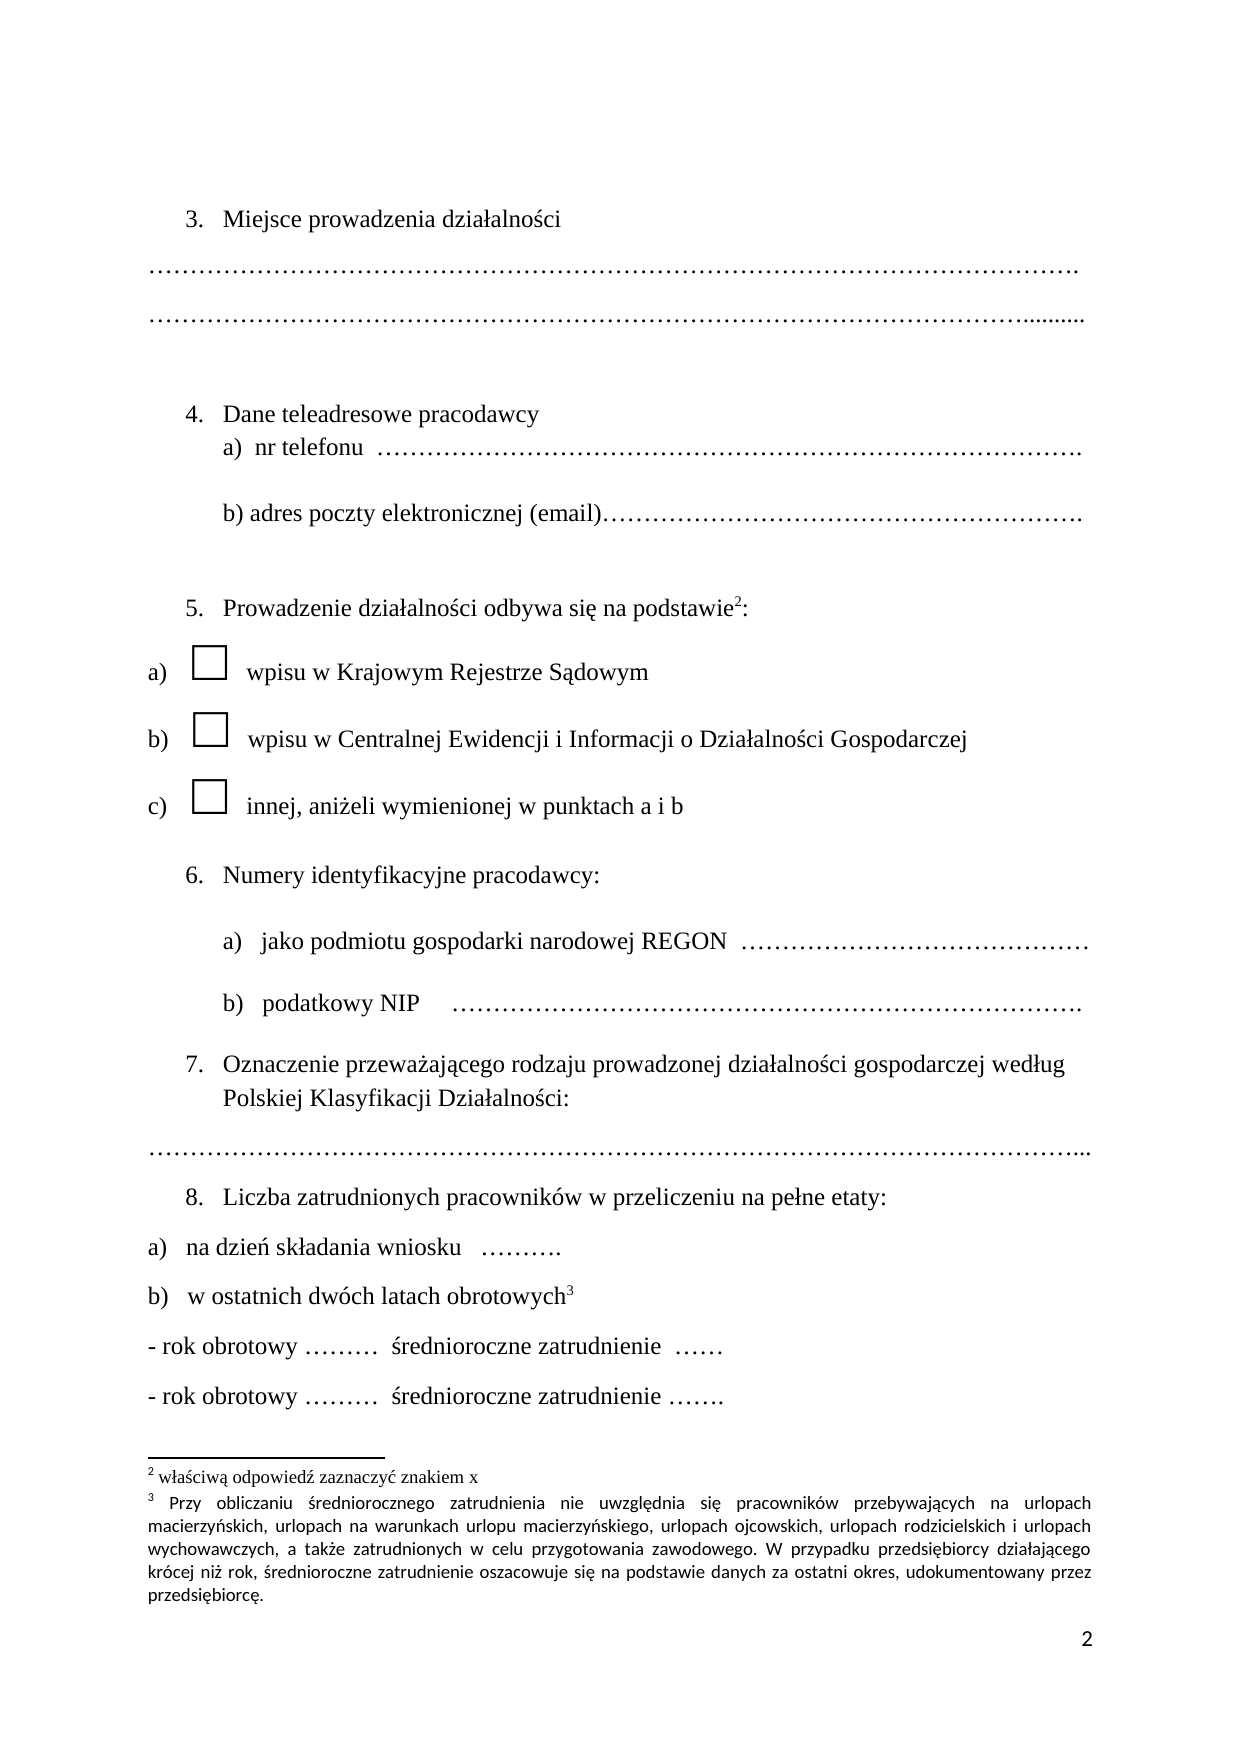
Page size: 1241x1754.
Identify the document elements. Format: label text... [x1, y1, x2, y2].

list Liczba zatrudnionych pracowników w przeliczeniu na pełne etaty: [185, 1182, 1092, 1211]
list Oznaczenie przeważającego rodzaju prowadzonej działalności gospodarczej według Polskiej Klasyfikacji Działalności: [185, 1049, 1092, 1111]
list Prowadzenie działalności odbywa się na podstawie: [185, 593, 1092, 621]
list Numery identyfikacyjne pracodawcy: [185, 860, 1092, 889]
text …………………………………………………………………………………………………... [148, 1132, 1092, 1161]
list Miejsce prowadzenia działalności [185, 204, 1092, 233]
text c) □ innej, aniżeli wymienionej w punktach a i b [148, 760, 1092, 827]
list a) nr telefonu …………………………………………………………………………. [223, 432, 1092, 461]
list b) adres poczty elektronicznej (email)…………………………………………………. [223, 498, 1092, 527]
list Dane teleadresowe pracodawcy [185, 399, 1092, 428]
list a) jako podmiotu gospodarki narodowej REGON …………………………………… [223, 926, 1092, 955]
text b) w ostatnich dwóch latach obrotowych [148, 1281, 1092, 1310]
text a) na dzień składania wniosku ………. [148, 1232, 1092, 1260]
text b) □ wpisu w Centralnej Ewidencji i Informacji o Działalności Gospodarczej [148, 693, 1092, 760]
text - rok obrotowy ……… średnioroczne zatrudnienie ……. [148, 1381, 1092, 1409]
text …………………………………………………………………………………………….......... [148, 299, 1092, 328]
text - rok obrotowy ……… średnioroczne zatrudnienie …… [148, 1331, 1092, 1360]
text …………………………………………………………………………………………………. [148, 250, 1092, 278]
text a) □ wpisu w Krajowym Rejestrze Sądowym [148, 626, 1092, 693]
list b) podatkowy NIP …………………………………………………………………. [223, 988, 1092, 1017]
